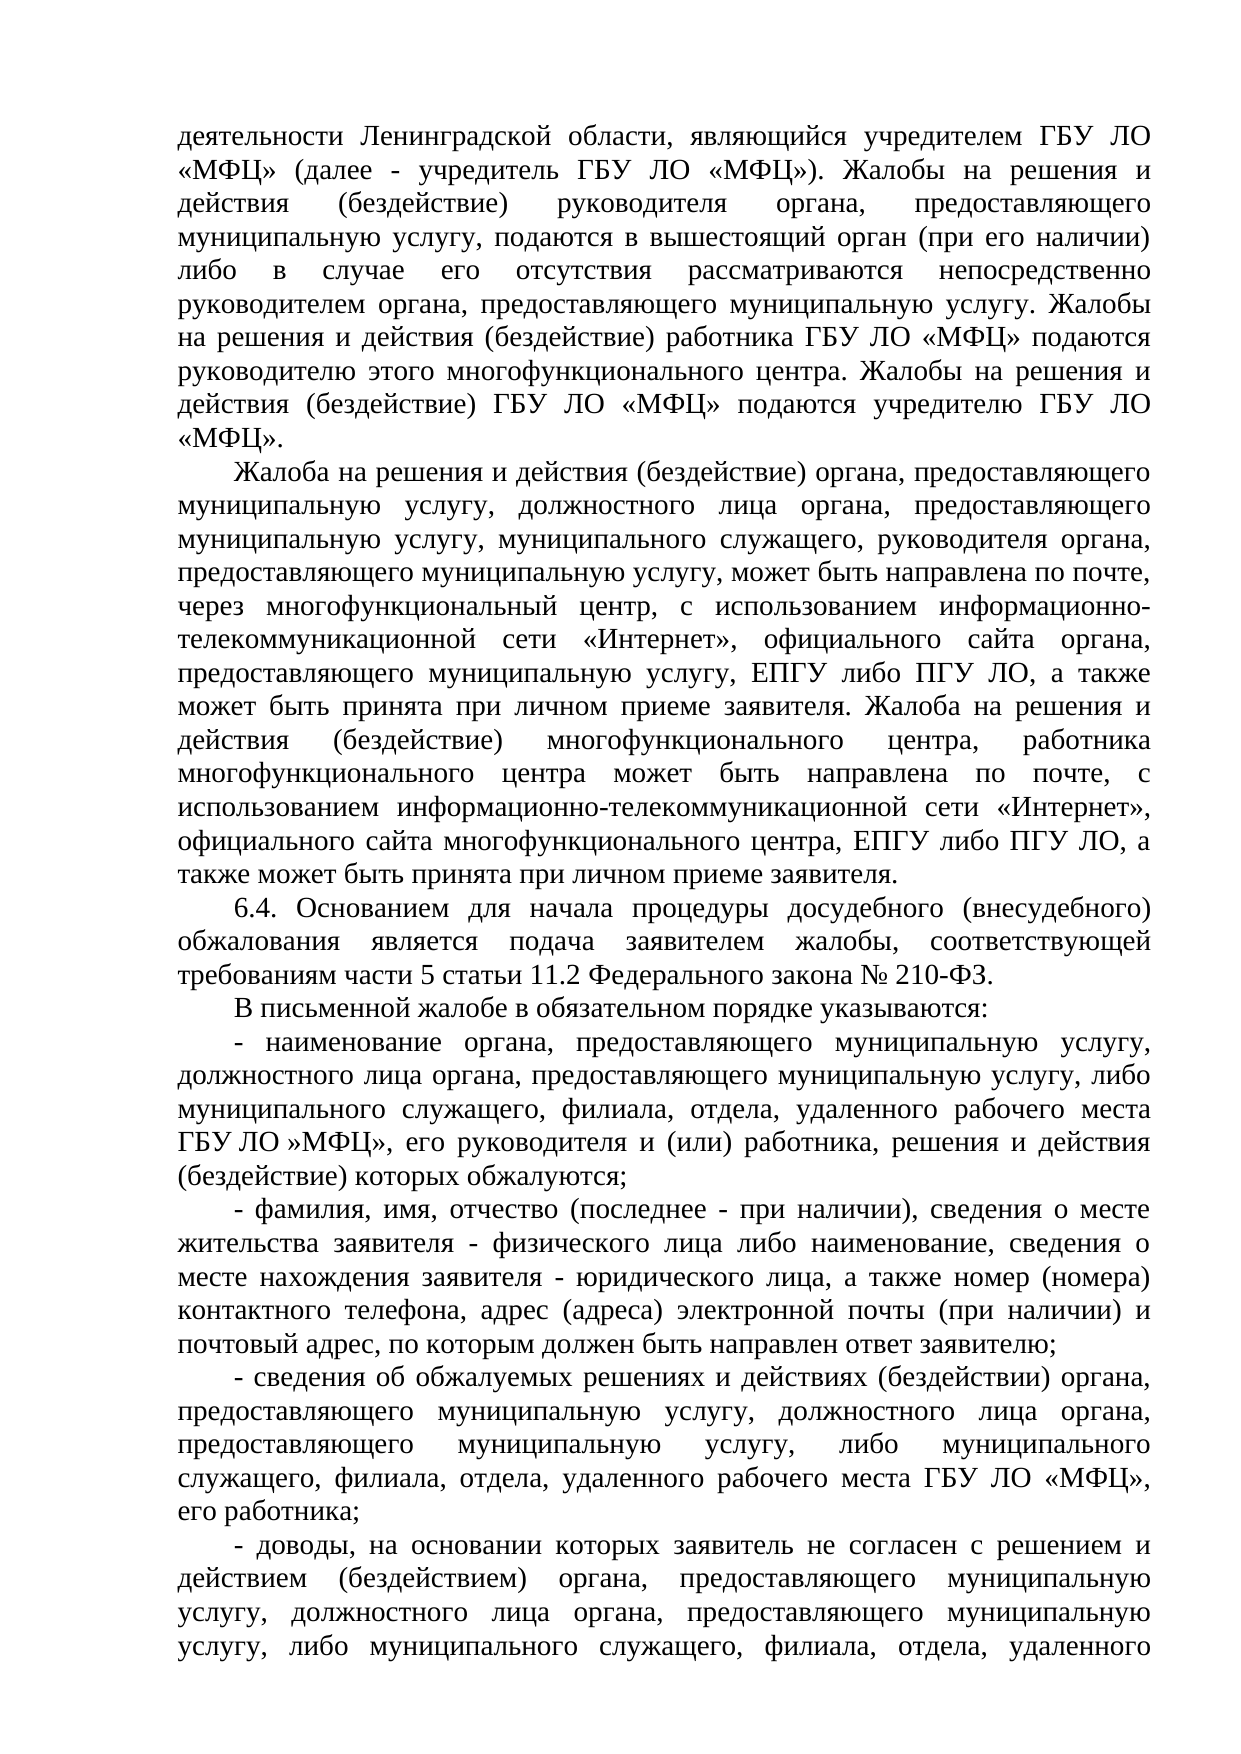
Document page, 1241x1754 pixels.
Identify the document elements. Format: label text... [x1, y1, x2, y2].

text - фамилия, имя, отчество (последнее - при наличии), сведения о месте жительства заявителя - физического лица либо наименование, сведения о месте нахождения заявителя - юридического лица, а также номер (номера) контактного телефона, адрес (адреса) электронной почты (при наличии) и почтовый адрес, по которым должен быть направлен ответ заявителю; [177, 1192, 1152, 1359]
text - сведения об обжалуемых решениях и действиях (бездействии) органа, предоставляющего муниципальную услугу, должностного лица органа, предоставляющего муниципальную услугу, либо муниципального служащего, филиала, отдела, удаленного рабочего места ГБУ ЛО «МФЦ», его работника; [177, 1359, 1152, 1527]
text Жалоба на решения и действия (бездействие) органа, предоставляющего муниципальную услугу, должностного лица органа, предоставляющего муниципальную услугу, муниципального служащего, руководителя органа, предоставляющего муниципальную услугу, может быть направлена по почте, через многофункциональный центр, с использованием информационно-телекоммуникационной сети «Интернет», официального сайта органа, предоставляющего муниципальную услугу, ЕПГУ либо ПГУ ЛО, а также может быть принята при личном приеме заявителя. Жалоба на решения и действия (бездействие) многофункционального центра, работника многофункционального центра может быть направлена по почте, с использованием информационно-телекоммуникационной сети «Интернет», официального сайта многофункционального центра, ЕПГУ либо ПГУ ЛО, а также может быть принята при личном приеме заявителя. [177, 454, 1152, 890]
text - наименование органа, предоставляющего муниципальную услугу, должностного лица органа, предоставляющего муниципальную услугу, либо муниципального служащего, филиала, отдела, удаленного рабочего места ГБУ ЛО »МФЦ», его руководителя и (или) работника, решения и действия (бездействие) которых обжалуются; [177, 1024, 1152, 1192]
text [177, 1527, 1152, 1661]
text 6.4. Основанием для начала процедуры досудебного (внесудебного) обжалования является подача заявителем жалобы, соответствующей требованиям части 5 статьи 11.2 Федерального закона № 210-ФЗ. [177, 890, 1152, 990]
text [177, 118, 1152, 454]
text В письменной жалобе в обязательном порядке указываются: [177, 990, 1152, 1024]
